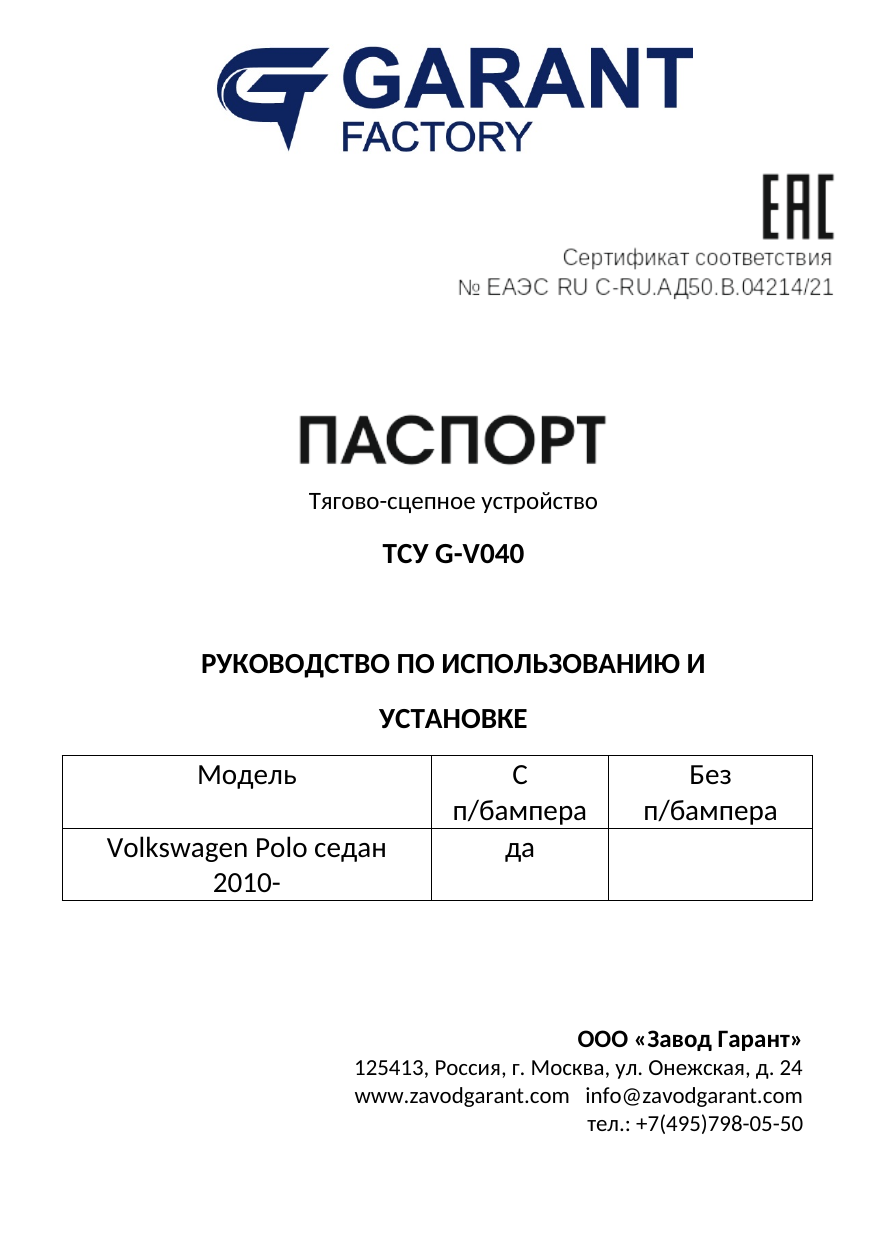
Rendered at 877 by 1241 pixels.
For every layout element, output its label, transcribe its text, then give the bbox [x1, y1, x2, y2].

picture [213, 44, 693, 154]
text www.zavodgarant.com info@zavodgarant.com [103, 1082, 803, 1109]
table_header С п/бампера [432, 756, 608, 828]
table_header Модель [63, 756, 431, 828]
table_cell да [432, 829, 608, 900]
text тел.: +7(495)798-05-50 [103, 1109, 803, 1138]
text 125413, Россия, г. Москва, ул. Онежская, д. 24 [103, 1053, 803, 1082]
text ООО «Завод Гарант» [103, 1023, 803, 1053]
text РУКОВОДСТВО ПО ИСПОЛЬЗОВАНИЮ И [103, 645, 803, 681]
text ТСУ G-V040 [103, 535, 803, 571]
table_cell [609, 829, 812, 900]
table_cell Volkswagen Polo седан 2010- [63, 829, 431, 900]
table_header Без п/бампера [609, 756, 812, 828]
text Тягово-сцепное устройство [103, 485, 803, 516]
text УСТАНОВКЕ [103, 700, 803, 736]
